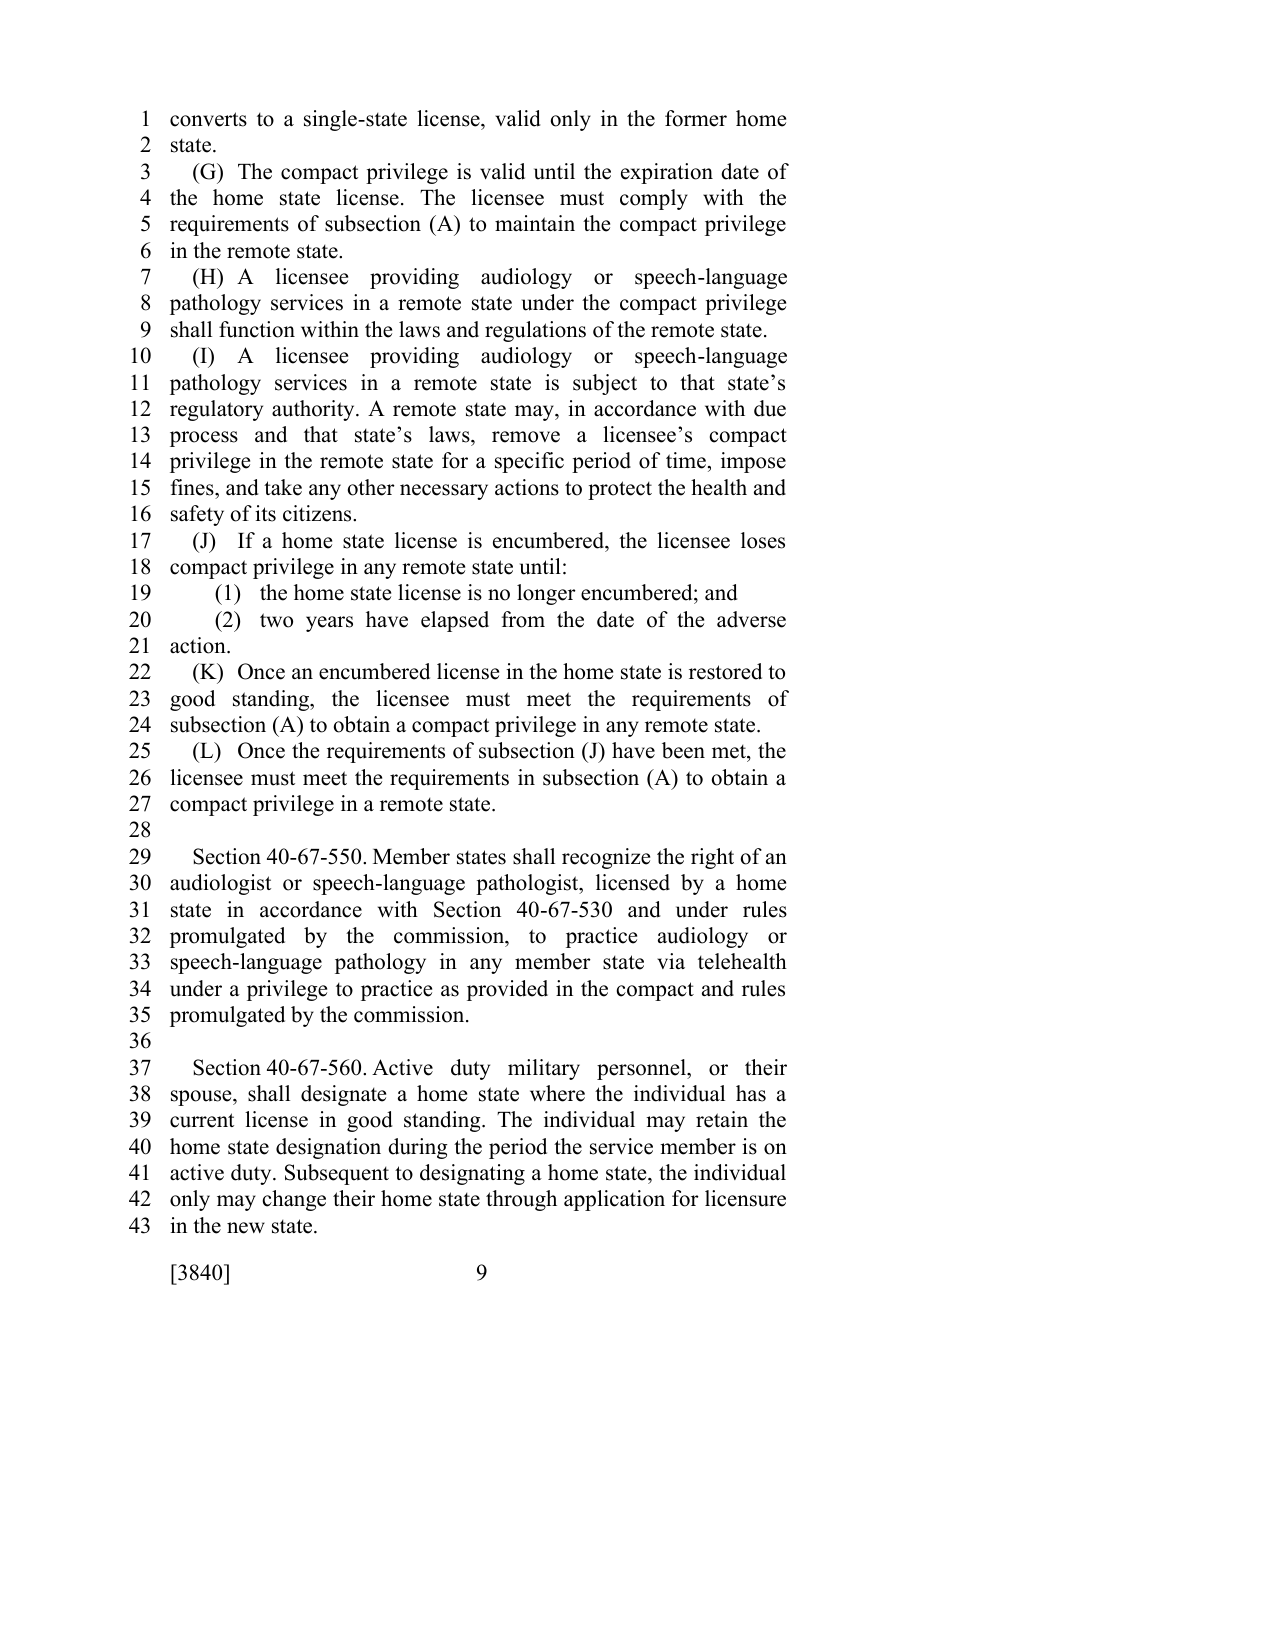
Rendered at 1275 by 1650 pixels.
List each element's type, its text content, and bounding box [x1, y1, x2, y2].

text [169, 105, 787, 158]
text (1) the home state license is no longer encumbered; and [169, 579, 787, 606]
text (I) A licensee providing audiology or speech-language pathology services in a remote state is subject to that state’s regulatory authority. A remote state may, in accordance with due process and that state’s laws, remove a licensee’s compact privilege in the remote state for a specific period of time, impose fines, and take any other necessary actions to protect the health and safety of its citizens. [169, 342, 787, 527]
text Section 40-67-550. Member states shall recognize the right of an audiologist or speech-language pathologist, licensed by a home state in accordance with Section 40-67-530 and under rules promulgated by the commission, to practice audiology or speech-language pathology in any member state via telehealth under a privilege to practice as provided in the compact and rules promulgated by the commission. [169, 843, 787, 1027]
text Section 40-67-560. Active duty military personnel, or their spouse, shall designate a home state where the individual has a current license in good standing. The individual may retain the home state designation during the period the service member is on active duty. Subsequent to designating a home state, the individual only may change their home state through application for licensure in the new state. [169, 1054, 787, 1238]
text (G) The compact privilege is valid until the expiration date of the home state license. The licensee must comply with the requirements of subsection (A) to maintain the compact privilege in the remote state. [169, 158, 787, 263]
text (J) If a home state license is encumbered, the licensee loses compact privilege in any remote state until: [169, 527, 787, 579]
text (H) A licensee providing audiology or speech-language pathology services in a remote state under the compact privilege shall function within the laws and regulations of the remote state. [169, 263, 787, 342]
text (L) Once the requirements of subsection (J) have been met, the licensee must meet the requirements in subsection (A) to obtain a compact privilege in a remote state. [169, 737, 787, 817]
text (K) Once an encumbered license in the home state is restored to good standing, the licensee must meet the requirements of subsection (A) to obtain a compact privilege in any remote state. [169, 658, 787, 737]
text (2) two years have elapsed from the date of the adverse action. [169, 606, 787, 658]
